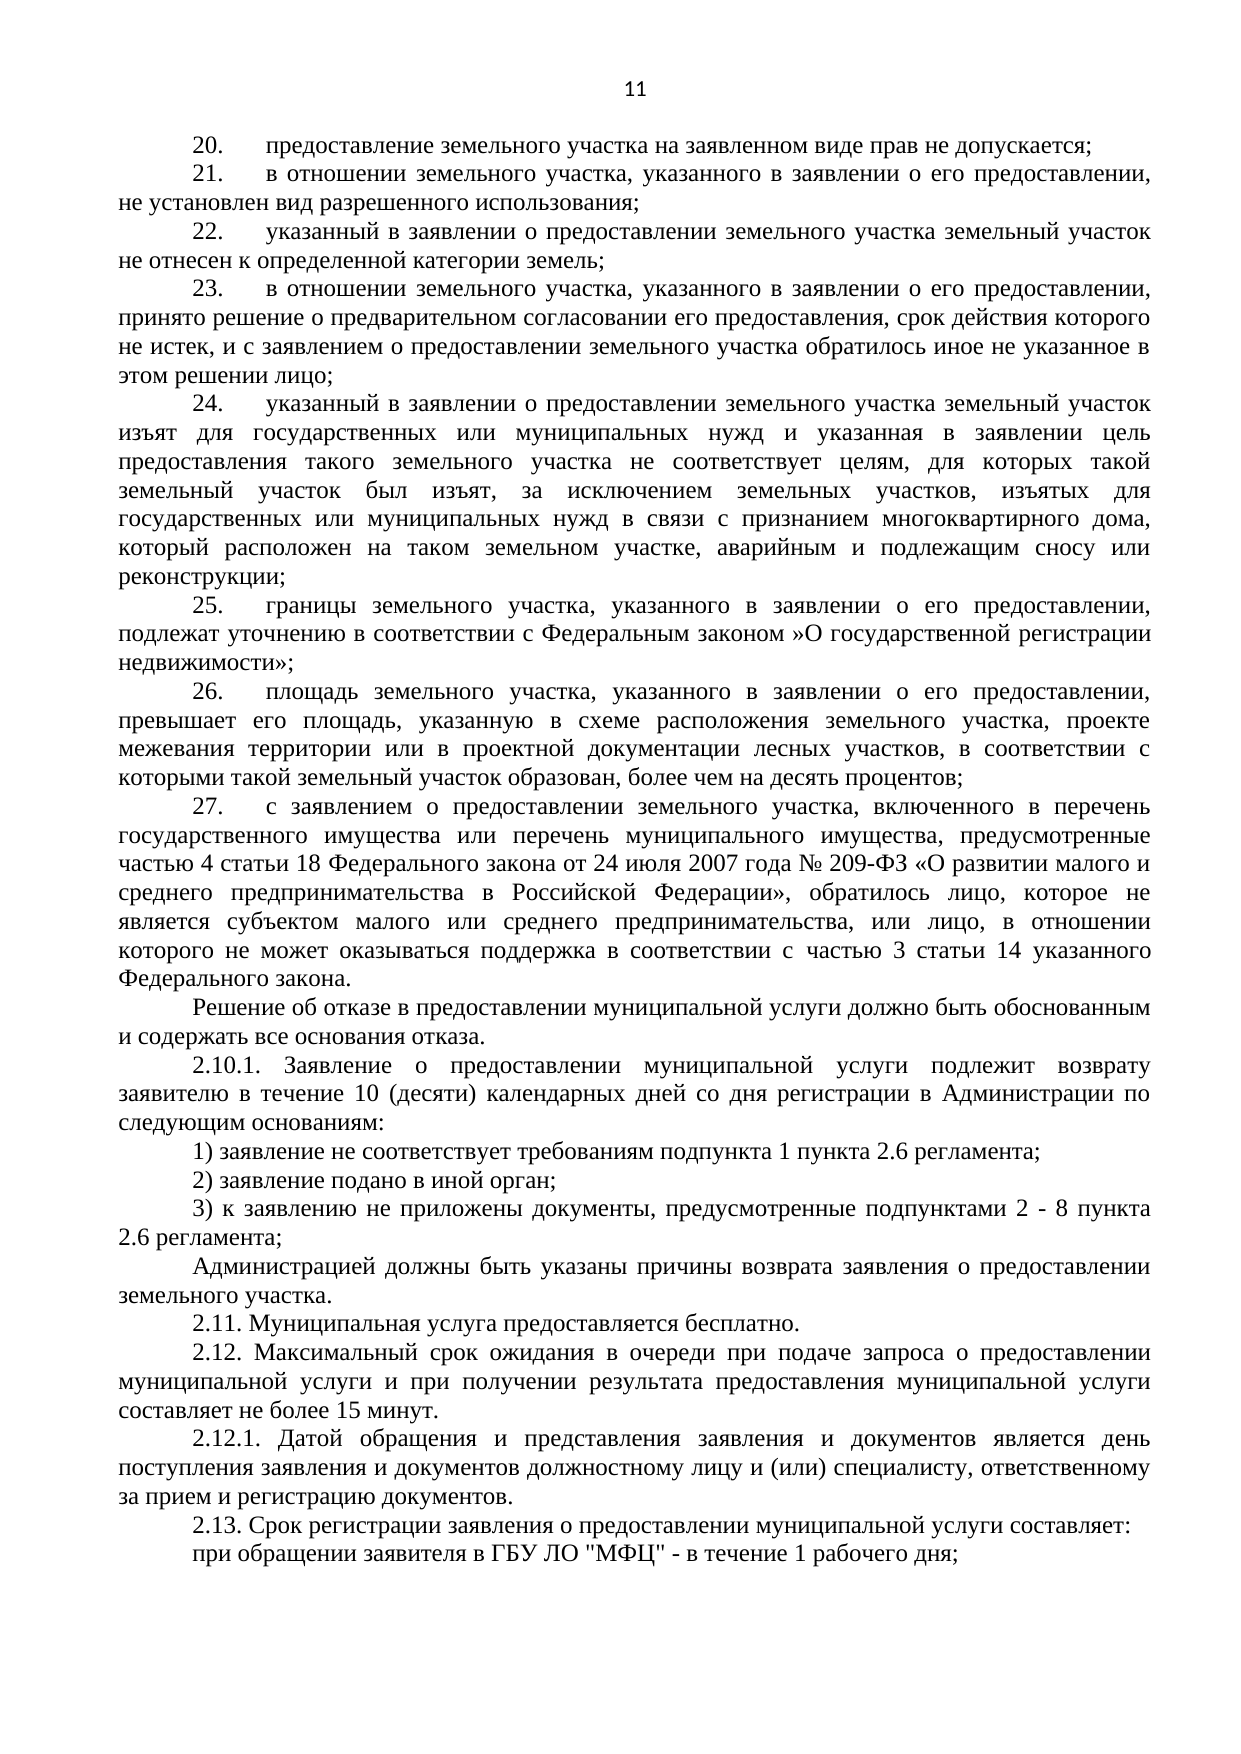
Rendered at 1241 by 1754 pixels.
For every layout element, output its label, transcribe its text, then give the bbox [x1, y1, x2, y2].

text 2.12. Максимальный срок ожидания в очереди при подаче запроса о предоставлении муниципальной услуги и при получении результата предоставления муниципальной услуги составляет не более 15 минут. [118, 1337, 1152, 1423]
text 3) к заявлению не приложены документы, предусмотренные подпунктами 2 - 8 пункта 2.6 регламента; [118, 1193, 1152, 1251]
text 2) заявление подано в иной орган; [118, 1165, 1152, 1193]
text при обращении заявителя в ГБУ ЛО "МФЦ" - в течение 1 рабочего дня; [118, 1538, 1152, 1567]
text 2.13. Срок регистрации заявления о предоставлении муниципальной услуги составляет: [118, 1510, 1152, 1538]
list площадь земельного участка, указанного в заявлении о его предоставлении, превышает его площадь, указанную в схеме расположения земельного участка, проекте межевания территории или в проектной документации лесных участков, в соответствии с которыми такой земельный участок образован, более чем на десять процентов; [118, 676, 1152, 791]
text 2.10.1. Заявление о предоставлении муниципальной услуги подлежит возврату заявителю в течение 10 (десяти) календарных дней со дня регистрации в Администрации по следующим основаниям: [118, 1050, 1152, 1136]
text 2.11. Муниципальная услуга предоставляется бесплатно. [118, 1308, 1152, 1337]
list указанный в заявлении о предоставлении земельного участка земельный участок не отнесен к определенной категории земель; [118, 216, 1152, 273]
list в отношении земельного участка, указанного в заявлении о его предоставлении, не установлен вид разрешенного использования; [118, 158, 1152, 216]
text Администрацией должны быть указаны причины возврата заявления о предоставлении земельного участка. [118, 1251, 1152, 1308]
list предоставление земельного участка на заявленном виде прав не допускается; [118, 130, 1152, 158]
list Решение об отказе в предоставлении муниципальной услуги должно быть обоснованным и содержать все основания отказа. [118, 992, 1152, 1050]
list в отношении земельного участка, указанного в заявлении о его предоставлении, принято решение о предварительном согласовании его предоставления, срок действия которого не истек, и с заявлением о предоставлении земельного участка обратилось иное не указанное в этом решении лицо; [118, 273, 1152, 388]
list указанный в заявлении о предоставлении земельного участка земельный участок изъят для государственных или муниципальных нужд и указанная в заявлении цель предоставления такого земельного участка не соответствует целям, для которых такой земельный участок был изъят, за исключением земельных участков, изъятых для государственных или муниципальных нужд в связи с признанием многоквартирного дома, который расположен на таком земельном участке, аварийным и подлежащим сносу или реконструкции; [118, 388, 1152, 590]
list с заявлением о предоставлении земельного участка, включенного в перечень государственного имущества или перечень муниципального имущества, предусмотренные частью 4 статьи 18 Федерального закона от 24 июля 2007 года № 209-ФЗ «О развитии малого и среднего предпринимательства в Российской Федерации», обратилось лицо, которое не является субъектом малого или среднего предпринимательства, или лицо, в отношении которого не может оказываться поддержка в соответствии с частью 3 статьи 14 указанного Федерального закона. [118, 791, 1152, 992]
text 1) заявление не соответствует требованиям подпункта 1 пункта 2.6 регламента; [118, 1136, 1152, 1165]
list границы земельного участка, указанного в заявлении о его предоставлении, подлежат уточнению в соответствии с Федеральным законом »О государственной регистрации недвижимости»; [118, 590, 1152, 676]
text 2.12.1. Датой обращения и представления заявления и документов является день поступления заявления и документов должностному лицу и (или) специалисту, ответственному за прием и регистрацию документов. [118, 1423, 1152, 1510]
